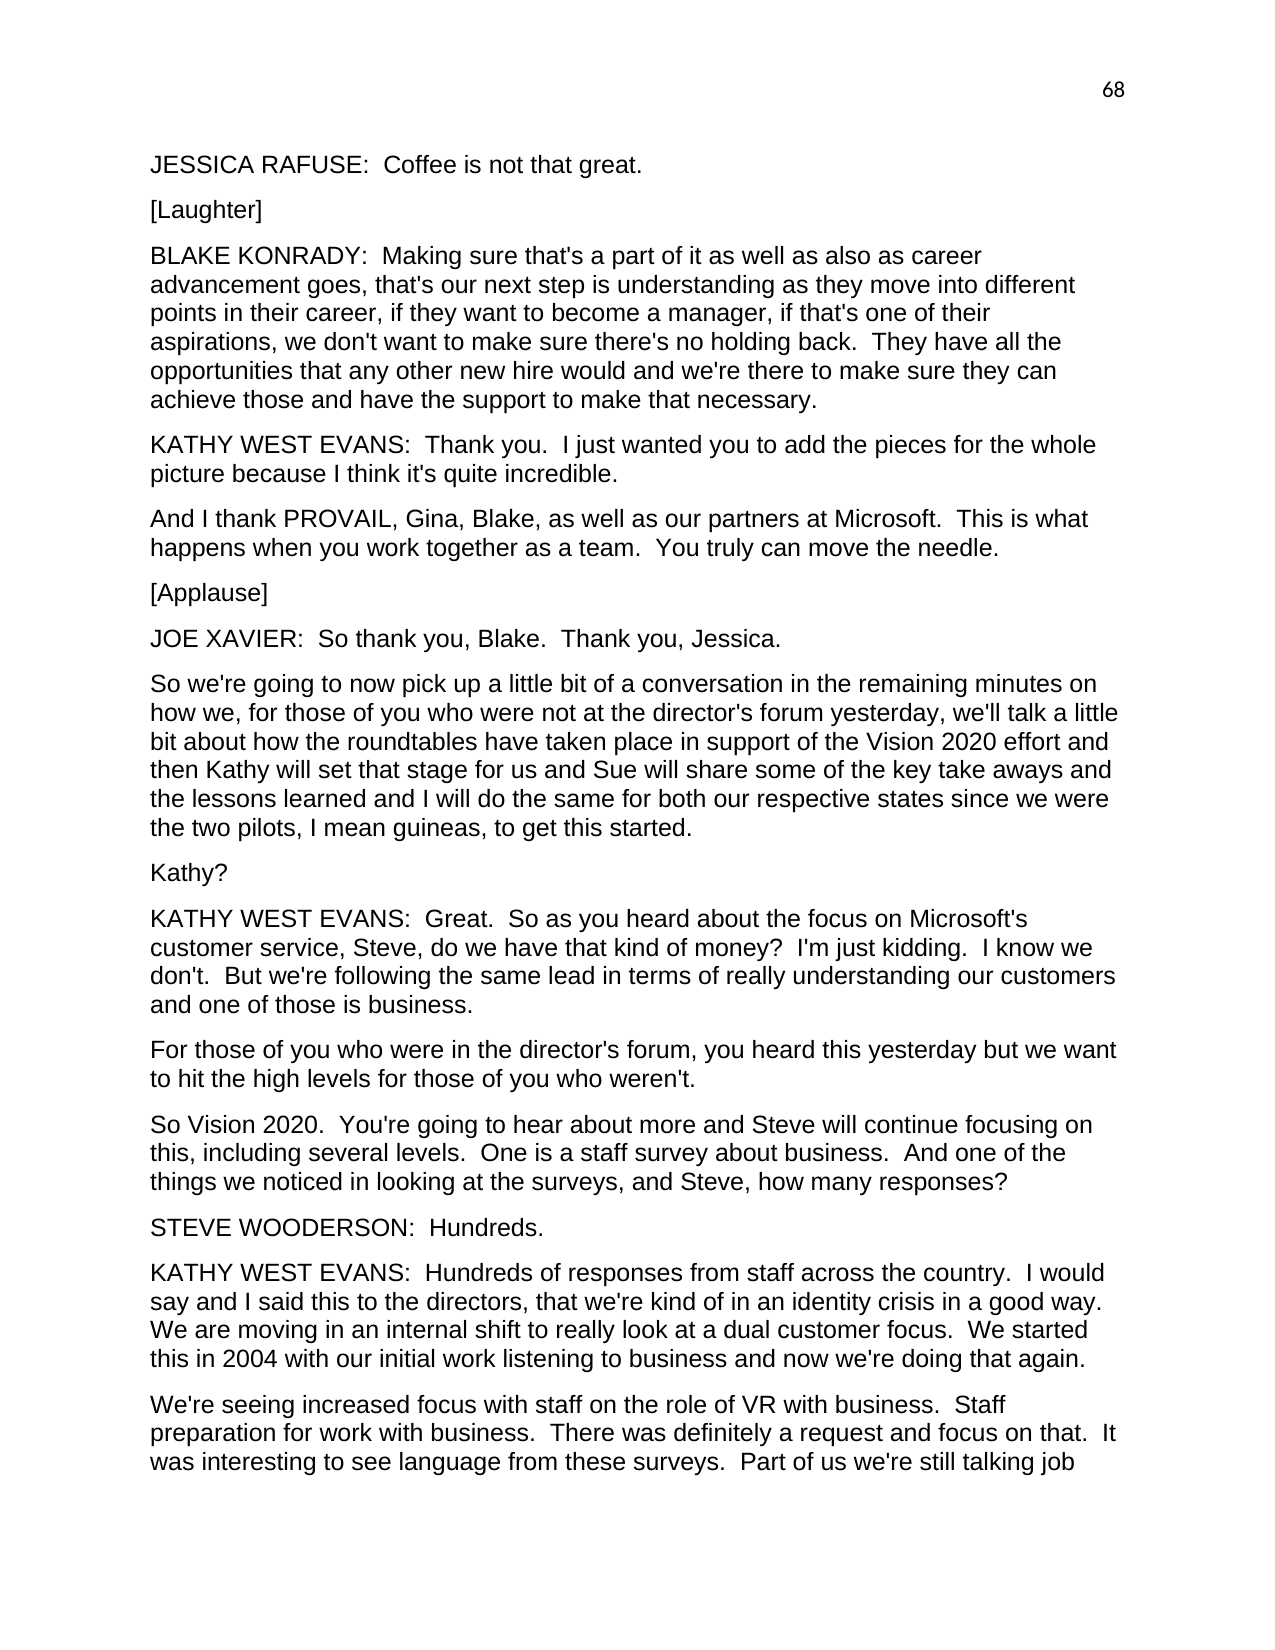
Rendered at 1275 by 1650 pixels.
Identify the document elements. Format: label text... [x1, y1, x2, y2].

text So Vision 2020. You're going to hear about more and Steve will continue focusing on this, including several levels. One is a staff survey about business. And one of the things we noticed in looking at the surveys, and Steve, how many responses? [150, 1109, 1125, 1196]
text Kathy? [150, 858, 1125, 887]
text For those of you who were in the director's forum, you heard this yesterday but we want to hit the high levels for those of you who weren't. [150, 1035, 1125, 1093]
text BLAKE KONRADY: Making sure that's a part of it as well as also as career advancement goes, that's our next step is understanding as they move into different points in their career, if they want to become a manager, if that's one of their aspirations, we don't want to make sure there's no holding back. They have all the opportunities that any other new hire would and we're there to make sure they can achieve those and have the support to make that necessary. [150, 241, 1125, 413]
text KATHY WEST EVANS: Thank you. I just wanted you to add the pieces for the whole picture because I think it's quite incredible. [150, 430, 1125, 487]
text And I thank PROVAIL, Gina, Blake, as well as our partners at Microsoft. This is what happens when you work together as a team. You truly can move the needle. [150, 504, 1125, 562]
text [Laughter] [150, 195, 1125, 224]
text JESSICA RAFUSE: Coffee is not that great. [150, 150, 1125, 179]
text [Applause] [150, 578, 1125, 607]
text So we're going to now pick up a little bit of a conversation in the remaining minutes on how we, for those of you who were not at the director's forum yesterday, we'll talk a little bit about how the roundtables have taken place in support of the Vision 2020 effort and then Kathy will set that stage for us and Sue will share some of the key take aways and the lessons learned and I will do the same for both our respective states since we were the two pilots, I mean guineas, to get this started. [150, 669, 1125, 842]
text STEVE WOODERSON: Hundreds. [150, 1212, 1125, 1241]
text KATHY WEST EVANS: Hundreds of responses from staff across the country. I would say and I said this to the directors, that we're kind of in an identity crisis in a good way. We are moving in an internal shift to really look at a dual customer focus. We started this in 2004 with our initial work listening to business and now we're doing that again. [150, 1258, 1125, 1373]
text KATHY WEST EVANS: Great. So as you heard about the focus on Microsoft's customer service, Steve, do we have that kind of money? I'm just kidding. I know we don't. But we're following the same lead in terms of really understanding our customers and one of those is business. [150, 904, 1125, 1019]
text JOE XAVIER: So thank you, Blake. Thank you, Jessica. [150, 624, 1125, 652]
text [150, 1389, 1125, 1476]
